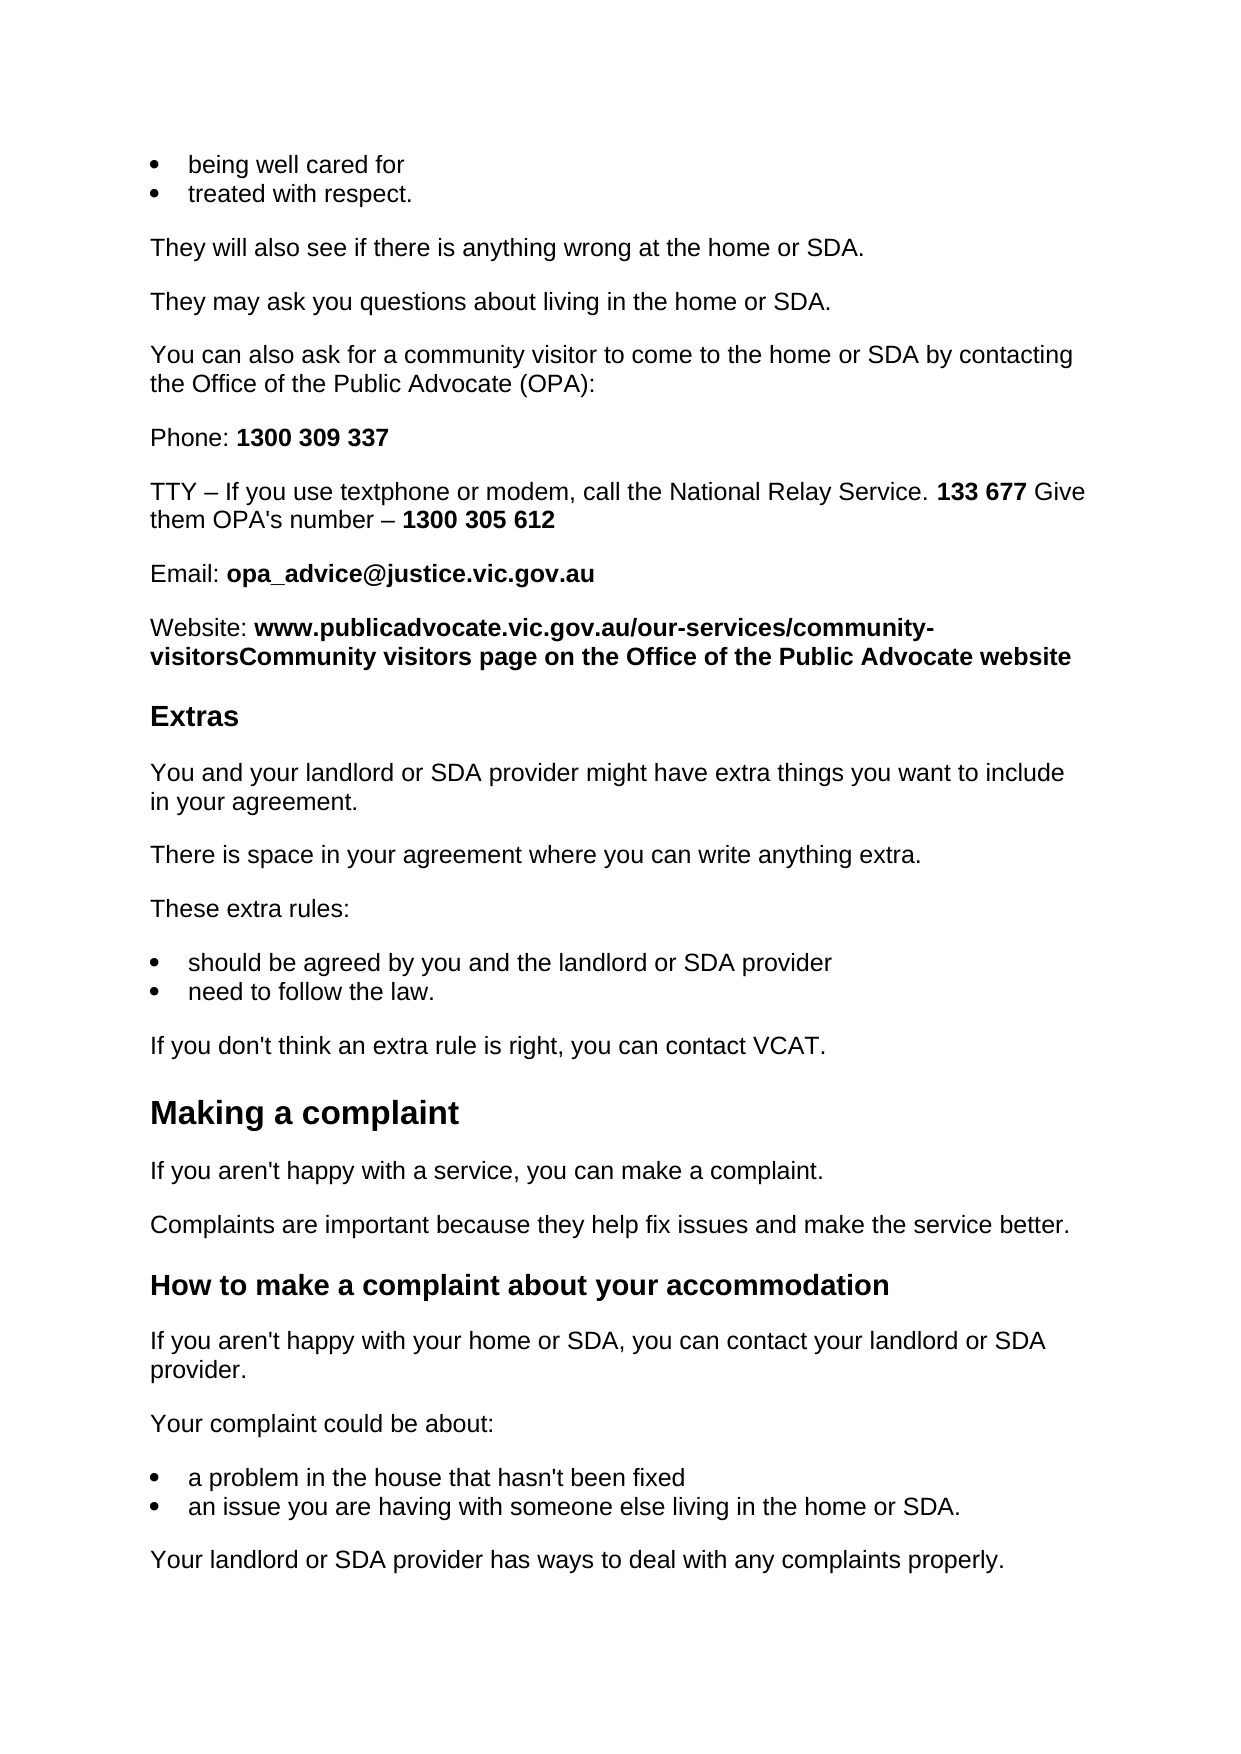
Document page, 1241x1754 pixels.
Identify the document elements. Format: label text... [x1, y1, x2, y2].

list need to follow the law. [150, 977, 1090, 1006]
subtitle Extras [150, 699, 1090, 733]
subtitle How to make a complaint about your accommodation [150, 1268, 1090, 1301]
text If you aren't happy with your home or SDA, you can contact your landlord or SDA provider. [150, 1326, 1090, 1384]
text Phone: 1300 309 337 [150, 423, 1090, 451]
text TTY – If you use textphone or modem, call the National Relay Service. 133 677 Give them OPA's number – 1300 305 612 [150, 476, 1090, 534]
text If you aren't happy with a service, you can make a complaint. [150, 1156, 1090, 1185]
list being well cared for [150, 150, 1090, 179]
text Your complaint could be about: [150, 1409, 1090, 1438]
text They will also see if there is anything wrong at the home or SDA. [150, 233, 1090, 261]
list a problem in the house that hasn't been fixed [150, 1463, 1090, 1491]
list treated with respect. [150, 179, 1090, 208]
list should be agreed by you and the landlord or SDA provider [150, 948, 1090, 977]
text Complaints are important because they help fix issues and make the service better. [150, 1210, 1090, 1239]
text They may ask you questions about living in the home or SDA. [150, 286, 1090, 315]
text These extra rules: [150, 894, 1090, 923]
list an issue you are having with someone else living in the home or SDA. [150, 1491, 1090, 1520]
text You can also ask for a community visitor to come to the home or SDA by contacting the Office of the Public Advocate (OPA): [150, 340, 1090, 398]
text If you don't think an extra rule is right, you can contact VCAT. [150, 1031, 1090, 1059]
text There is space in your agreement where you can write anything extra. [150, 840, 1090, 869]
subtitle Making a complaint [150, 1093, 1090, 1131]
text Email: opa_advice@justice.vic.gov.au [150, 559, 1090, 588]
text You and your landlord or SDA provider might have extra things you want to include in your agreement. [150, 758, 1090, 815]
text Your landlord or SDA provider has ways to deal with any complaints properly. [150, 1545, 1090, 1574]
text Website: www.publicadvocate.vic.gov.au/our-services/community-visitorsCommunity visitors page on the Office of the Public Advocate website [150, 613, 1090, 670]
